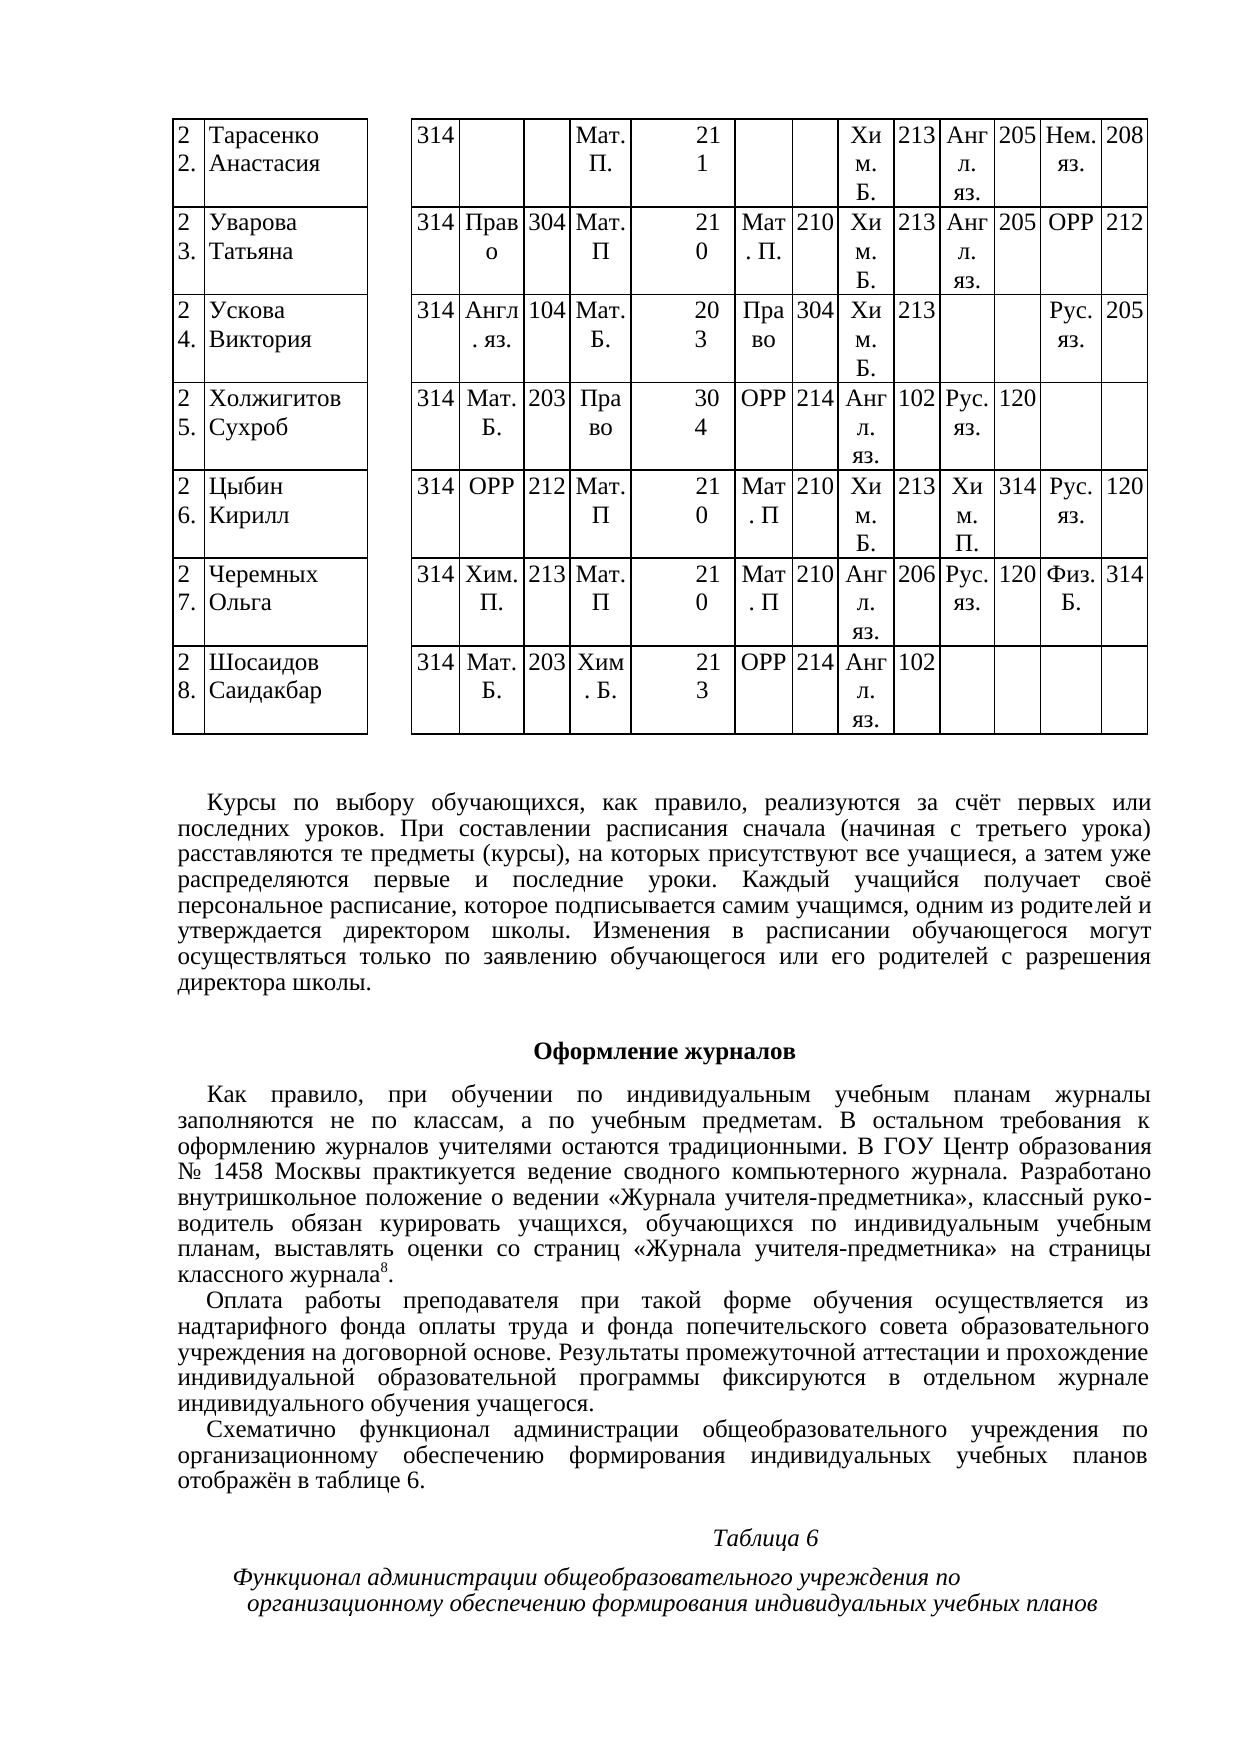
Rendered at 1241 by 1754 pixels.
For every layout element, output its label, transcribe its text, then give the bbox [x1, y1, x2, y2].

table_cell 304 [525, 208, 569, 294]
table_cell 314 [1102, 559, 1147, 645]
table_cell 24. [174, 295, 204, 382]
table_cell Мат. П [571, 471, 630, 557]
table_cell Мат. Б. [571, 295, 630, 382]
table_cell 213 [525, 559, 569, 645]
table_cell Хим. Б. [839, 295, 893, 382]
table_cell Холжигитов Сухроб [205, 383, 367, 469]
table_cell Мат. П. [736, 208, 792, 294]
table_cell 203 [525, 383, 569, 469]
table_cell 314 [412, 647, 459, 733]
table_cell 210 [793, 208, 837, 294]
table_cell 28. [174, 647, 204, 733]
table_cell 212 [525, 471, 569, 557]
table_cell 25. [174, 383, 204, 469]
table_cell Англ. яз. [941, 120, 994, 206]
text Как правило, при обучении по индивидуальным учебным планам журналы заполняются не по классам, а по учебным предметам. В остальном требования к оформлению журналов учителями остаются традиционными. В ГОУ Центр образования № 1458 Москвы практикуется ведение сводного компьютерного журнала. Разработано внутришкольное положение о ведении «Журнала учителя-предметника», классный руководитель обязан курировать учащихся, обучающихся по индивидуальным учебным планам, выставлять оценки со страниц «Журнала учителя-предметника» на страницы классного журнала8. [177, 1082, 1152, 1287]
table_cell 203 [632, 295, 734, 382]
table_cell 314 [412, 471, 459, 557]
text Функционал администрации общеобразовательного учреждения по организационному обеспечению формирования индивидуальных учебных планов [232, 1564, 1152, 1616]
table_cell 206 [895, 559, 939, 645]
table_cell Мат. П [736, 559, 792, 645]
table_cell 212 [1102, 208, 1147, 294]
table_cell 314 [412, 295, 459, 382]
table_cell 120 [995, 383, 1040, 469]
table_cell 205 [1102, 295, 1147, 382]
table_cell 213 [895, 295, 939, 382]
table_cell [525, 120, 569, 206]
table_cell 26. [174, 471, 204, 557]
table_cell 213 [895, 120, 939, 206]
table_cell 213 [895, 208, 939, 294]
table_cell [995, 295, 1040, 382]
table_cell Мат. Б. [460, 647, 523, 733]
table_cell 210 [793, 559, 837, 645]
table_cell 210 [793, 471, 837, 557]
table_cell Хим. П. [460, 559, 523, 645]
table_cell Уварова Татьяна [205, 208, 367, 294]
table_cell Право [736, 295, 792, 382]
table_cell ОРР [1041, 208, 1101, 294]
table_cell 213 [632, 647, 734, 733]
table_cell Право [571, 383, 630, 469]
table_cell [793, 120, 837, 206]
table_cell 102 [895, 647, 939, 733]
table_cell 205 [995, 120, 1040, 206]
table_cell [460, 120, 523, 206]
table_cell 314 [995, 471, 1040, 557]
table_cell 23. [174, 208, 204, 294]
table_cell ОРР [460, 471, 523, 557]
table_cell Хим. Б. [839, 120, 893, 206]
table_cell Рус. яз. [1041, 471, 1101, 557]
table_cell ОРР [736, 383, 792, 469]
table_cell [941, 647, 994, 733]
table_cell [1041, 647, 1101, 733]
table_cell 211 [632, 120, 734, 206]
table_cell Рус. яз. [1041, 295, 1101, 382]
table_cell Тарасенко Анастасия [205, 120, 367, 206]
table_cell 314 [412, 383, 459, 469]
table_cell 120 [1102, 471, 1147, 557]
table_cell 102 [895, 383, 939, 469]
table_cell Англ. яз. [460, 295, 523, 382]
table_cell [995, 647, 1040, 733]
text Схематично функционал администрации общеобразовательного учреждения по организационному обеспечению формирования индивидуальных учебных планов отображён в таблице 6. [177, 1417, 1148, 1494]
table_cell Черемных Ольга [205, 559, 367, 645]
table_cell 314 [412, 208, 459, 294]
table_cell 214 [793, 647, 837, 733]
table_cell Хим. Б. [839, 471, 893, 557]
table_cell Хим. П. [941, 471, 994, 557]
table_cell Мат. П [736, 471, 792, 557]
table_cell [736, 120, 792, 206]
table_cell 205 [995, 208, 1040, 294]
table_cell 210 [632, 559, 734, 645]
table_cell Право [460, 208, 523, 294]
table_cell Мат. П [571, 559, 630, 645]
table_cell Англ. яз. [839, 647, 893, 733]
text Таблица 6 [712, 1494, 1152, 1552]
table_cell Англ. яз. [839, 383, 893, 469]
table_cell 27. [174, 559, 204, 645]
table_cell Ускова Виктория [205, 295, 367, 382]
table_cell 214 [793, 383, 837, 469]
table_cell ОРР [736, 647, 792, 733]
table_cell [1041, 383, 1101, 469]
table_cell 314 [412, 120, 459, 206]
table_cell Англ. яз. [839, 559, 893, 645]
table_cell Хим. Б. [839, 208, 893, 294]
table_cell [1102, 383, 1147, 469]
table_cell Цыбин Кирилл [205, 471, 367, 557]
table_cell Хим. Б. [571, 647, 630, 733]
table_cell Рус. яз. [941, 559, 994, 645]
table_cell 120 [995, 559, 1040, 645]
text Оформление журналов [177, 1036, 1152, 1064]
table_cell 304 [632, 383, 734, 469]
table_cell [1102, 647, 1147, 733]
table_cell Физ. Б. [1041, 559, 1101, 645]
table_cell 304 [793, 295, 837, 382]
table_cell 210 [632, 208, 734, 294]
table_cell 210 [632, 471, 734, 557]
table_cell [941, 295, 994, 382]
table_cell Рус. яз. [941, 383, 994, 469]
table_cell 22. [174, 120, 204, 206]
table_cell Нем. яз. [1041, 120, 1101, 206]
table_cell Мат. П [571, 208, 630, 294]
table_cell 203 [525, 647, 569, 733]
text Оплата работы преподавателя при такой форме обучения осуществляется из надтарифного фонда оплаты труда и фонда попечительского совета образовательного учреждения на договорной основе. Результаты промежуточной аттестации и прохождение индивидуальной образовательной программы фиксируются в отдельном журнале индивидуального обучения учащегося. [177, 1288, 1150, 1417]
text Курсы по выбору обучающихся, как правило, реализуются за счёт первых или последних уроков. При составлении расписания сначала (начиная с третьего урока) расставляются те предметы (курсы), на которых присутствуют все учащиеся, а затем уже распределяются первые и последние уроки. Каждый учащийся получает своё персональное расписание, которое подписывается самим учащимся, одним из родителей и утверждается директором школы. Изменения в расписании обучающегося могут осуществляться только по заявлению обучающегося или его родителей с разрешения директора школы. [177, 790, 1152, 995]
table_cell 104 [525, 295, 569, 382]
table_cell Мат. П. [571, 120, 630, 206]
table_cell Англ. яз. [941, 208, 994, 294]
table_cell Мат. Б. [460, 383, 523, 469]
table_cell 208 [1102, 120, 1147, 206]
table_cell 213 [895, 471, 939, 557]
table_cell Шосаидов Саидакбар [205, 647, 367, 733]
table_cell 314 [412, 559, 459, 645]
